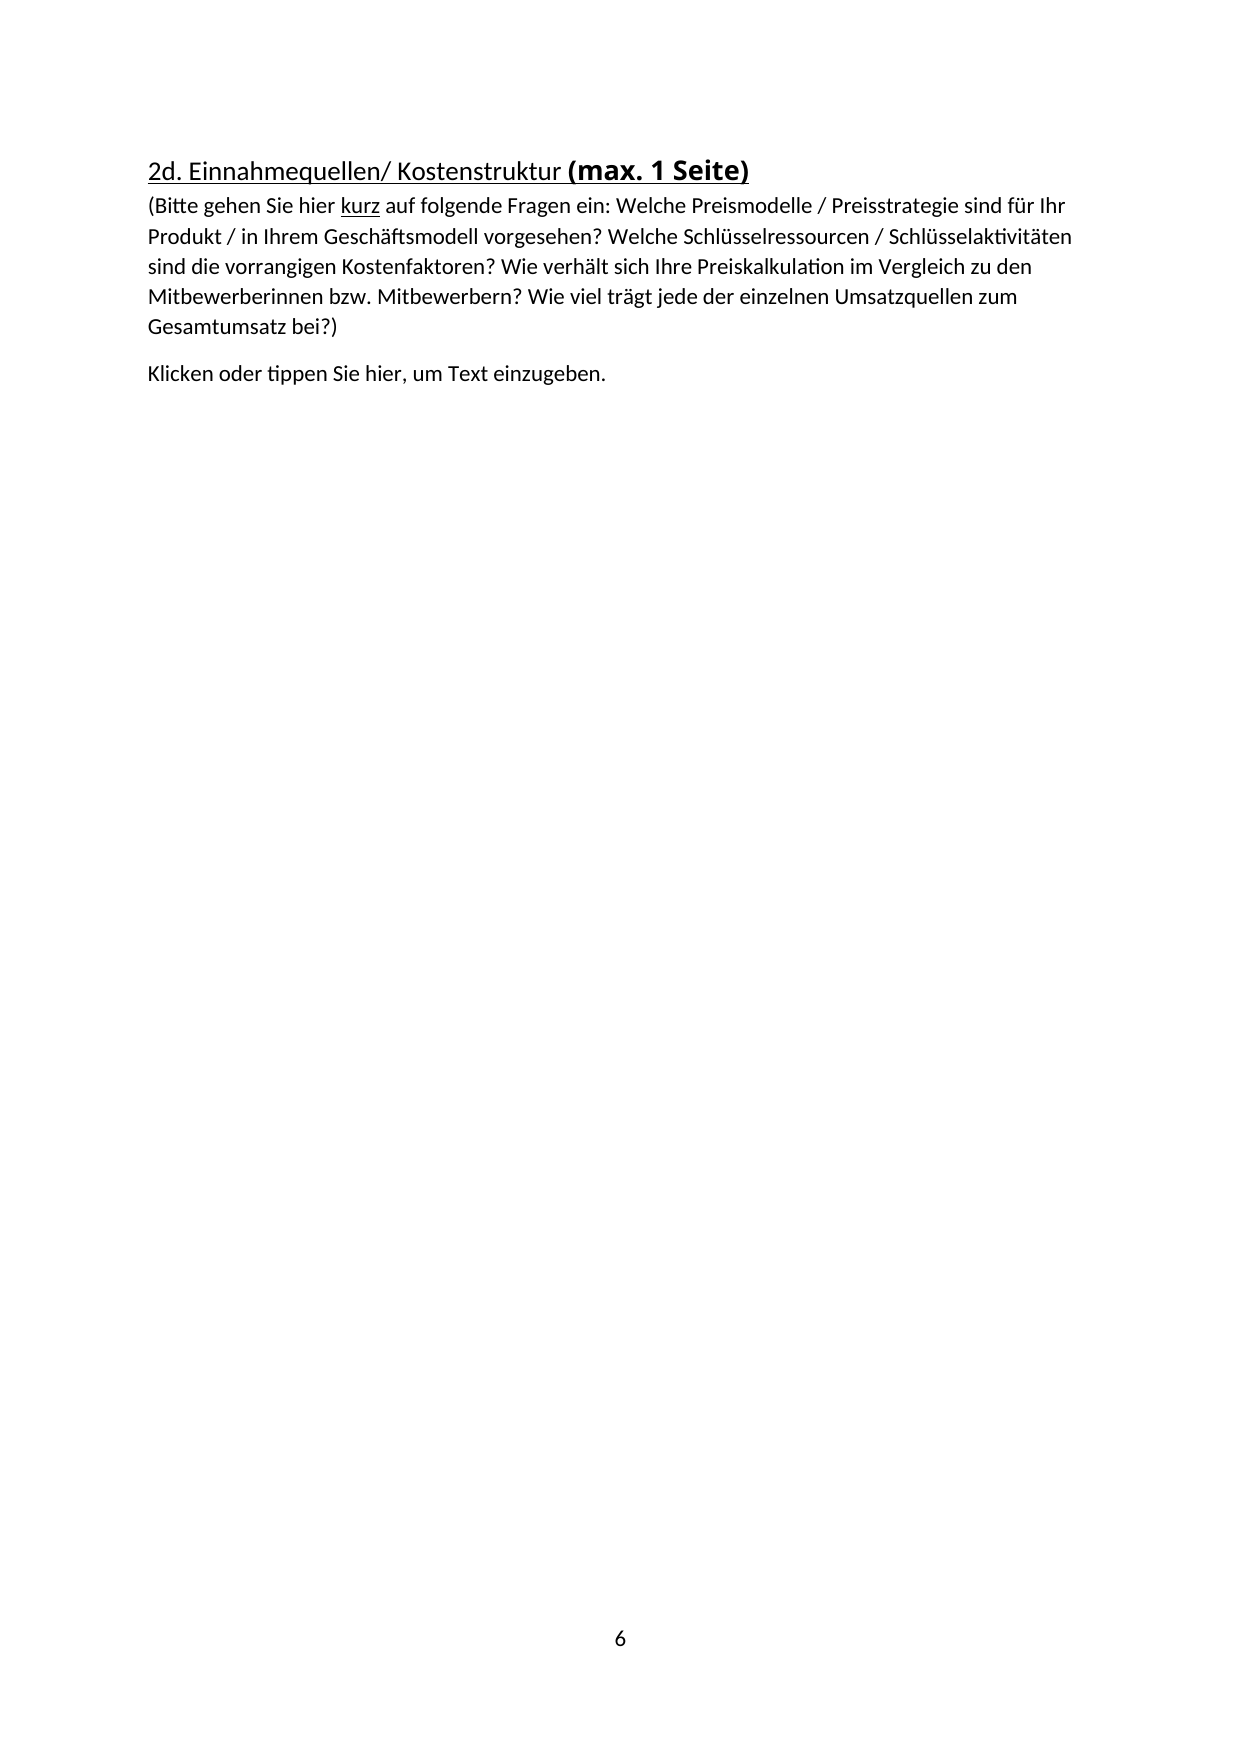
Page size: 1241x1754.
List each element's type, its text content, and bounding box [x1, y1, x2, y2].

subtitle 2d. Einnahmequellen/ Kostenstruktur (max. 1 Seite) [148, 152, 1093, 189]
text (Bitte gehen Sie hier kurz auf folgende Fragen ein: Welche Preismodelle / Preisstrategie sind für Ihr Produkt / in Ihrem Geschäftsmodell vorgesehen? Welche Schlüsselressourcen / Schlüsselaktivitäten sind die vorrangigen Kostenfaktoren? Wie verhält sich Ihre Preiskalkulation im Vergleich zu den Mitbewerberinnen bzw. Mitbewerbern? Wie viel trägt jede der einzelnen Umsatzquellen zum Gesamtumsatz bei?) [148, 192, 1093, 340]
